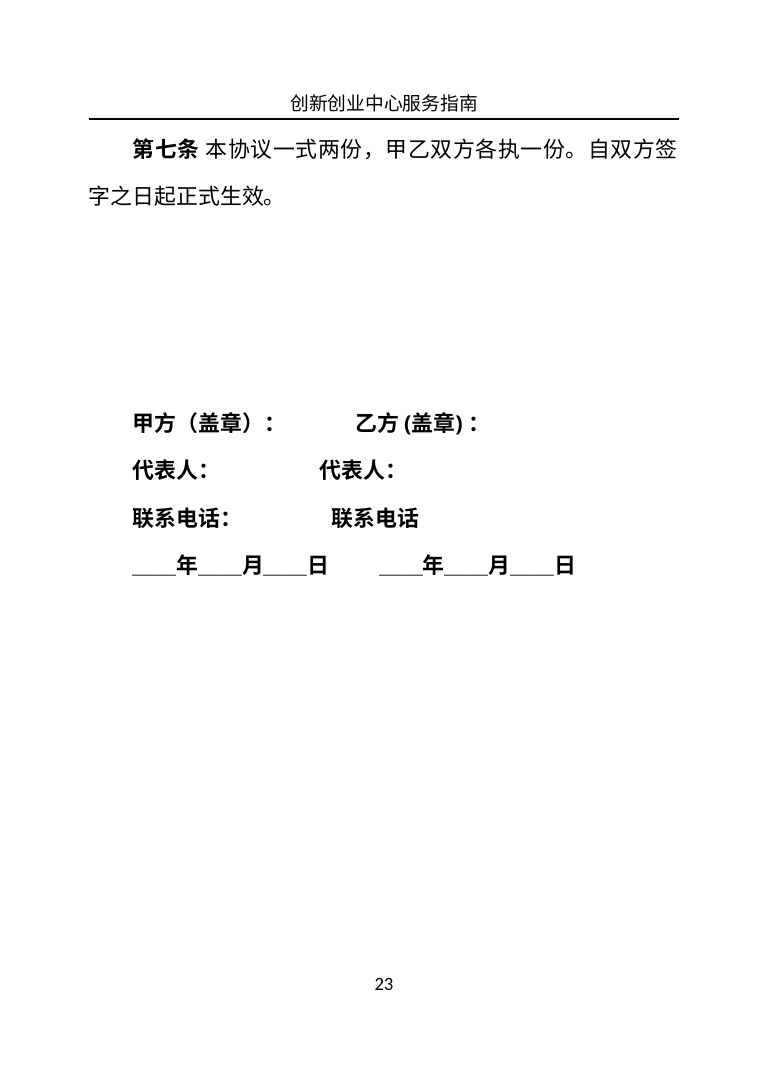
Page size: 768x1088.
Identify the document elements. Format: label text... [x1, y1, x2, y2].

text 联系电话： 联系电话 [89, 501, 679, 532]
text 第七条 本协议一式两份，甲乙双方各执一份。自双方签字之日起正式生效。 [89, 132, 679, 211]
text 甲方（盖章）： 乙方 (盖章) ： [89, 406, 679, 437]
text 代表人： 代表人： [89, 453, 679, 485]
text ＿＿年＿＿月＿＿日 ＿＿年＿＿月＿＿日 [89, 548, 679, 580]
